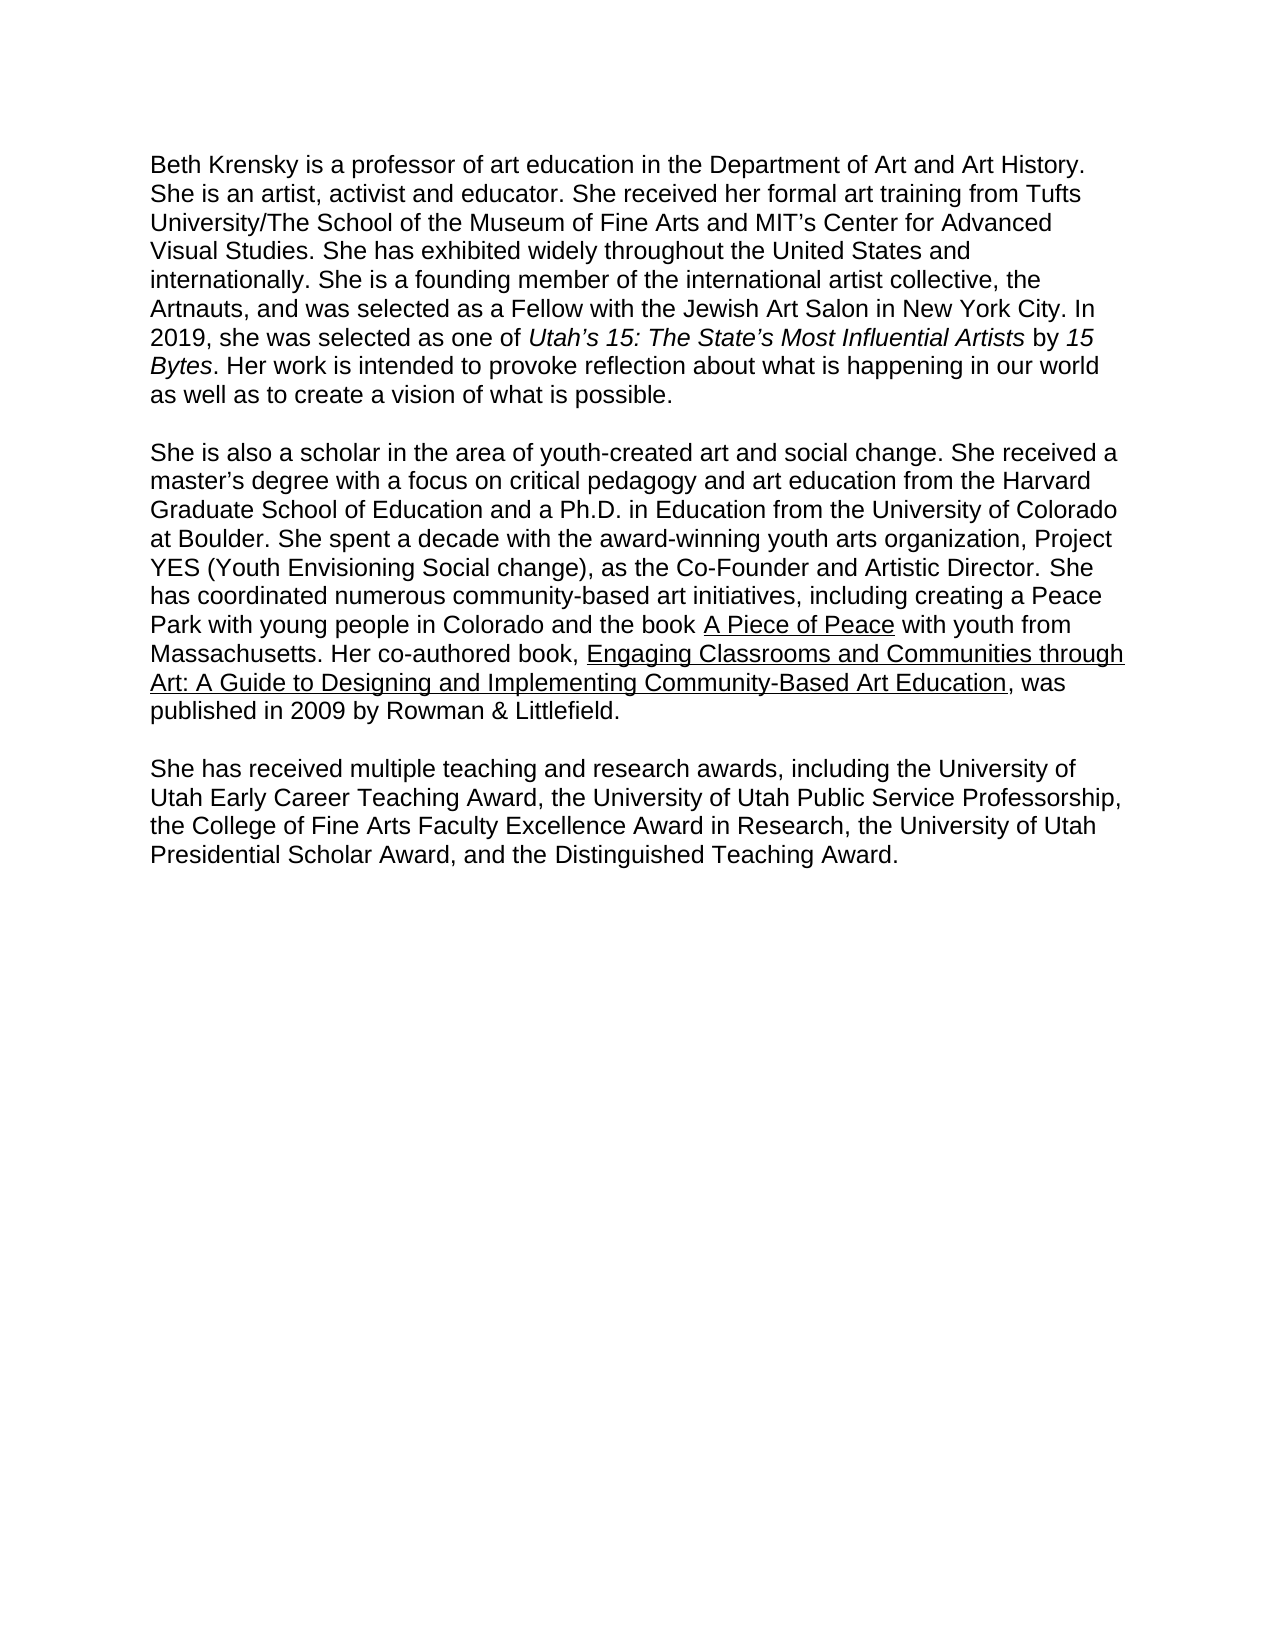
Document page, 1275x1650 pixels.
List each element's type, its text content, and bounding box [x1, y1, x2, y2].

text She has received multiple teaching and research awards, including the University of Utah Early Career Teaching Award, the University of Utah Public Service Professorship, the College of Fine Arts Faculty Excellence Award in Research, the University of Utah Presidential Scholar Award, and the Distinguished Teaching Award. [150, 754, 1125, 869]
text She is also a scholar in the area of youth-created art and social change. She received a master’s degree with a focus on critical pedagogy and art education from the Harvard Graduate School of Education and a Ph.D. in Education from the University of Colorado at Boulder. She spent a decade with the award-winning youth arts organization, Project YES (Youth Envisioning Social change), as the Co-Founder and Artistic Director. She has coordinated numerous community-based art initiatives, including creating a Peace Park with young people in Colorado and the book A Piece of Peace with youth from Massachusetts. Her co-authored book, Engaging Classrooms and Communities through Art: A Guide to Designing and Implementing Community-Based Art Education, was published in 2009 by Rowman & Littlefield. [150, 437, 1125, 725]
text Beth Krensky is a professor of art education in the Department of Art and Art History. She is an artist, activist and educator. She received her formal art training from Tufts University/The School of the Museum of Fine Arts and MIT’s Center for Advanced Visual Studies. She has exhibited widely throughout the United States and internationally. She is a founding member of the international artist collective, the Artnauts, and was selected as a Fellow with the Jewish Art Salon in New York City. In 2019, she was selected as one of Utah’s 15: The State’s Most Influential Artists by 15 Bytes. Her work is intended to provoke reflection about what is happening in our world as well as to create a vision of what is possible. [150, 150, 1125, 409]
